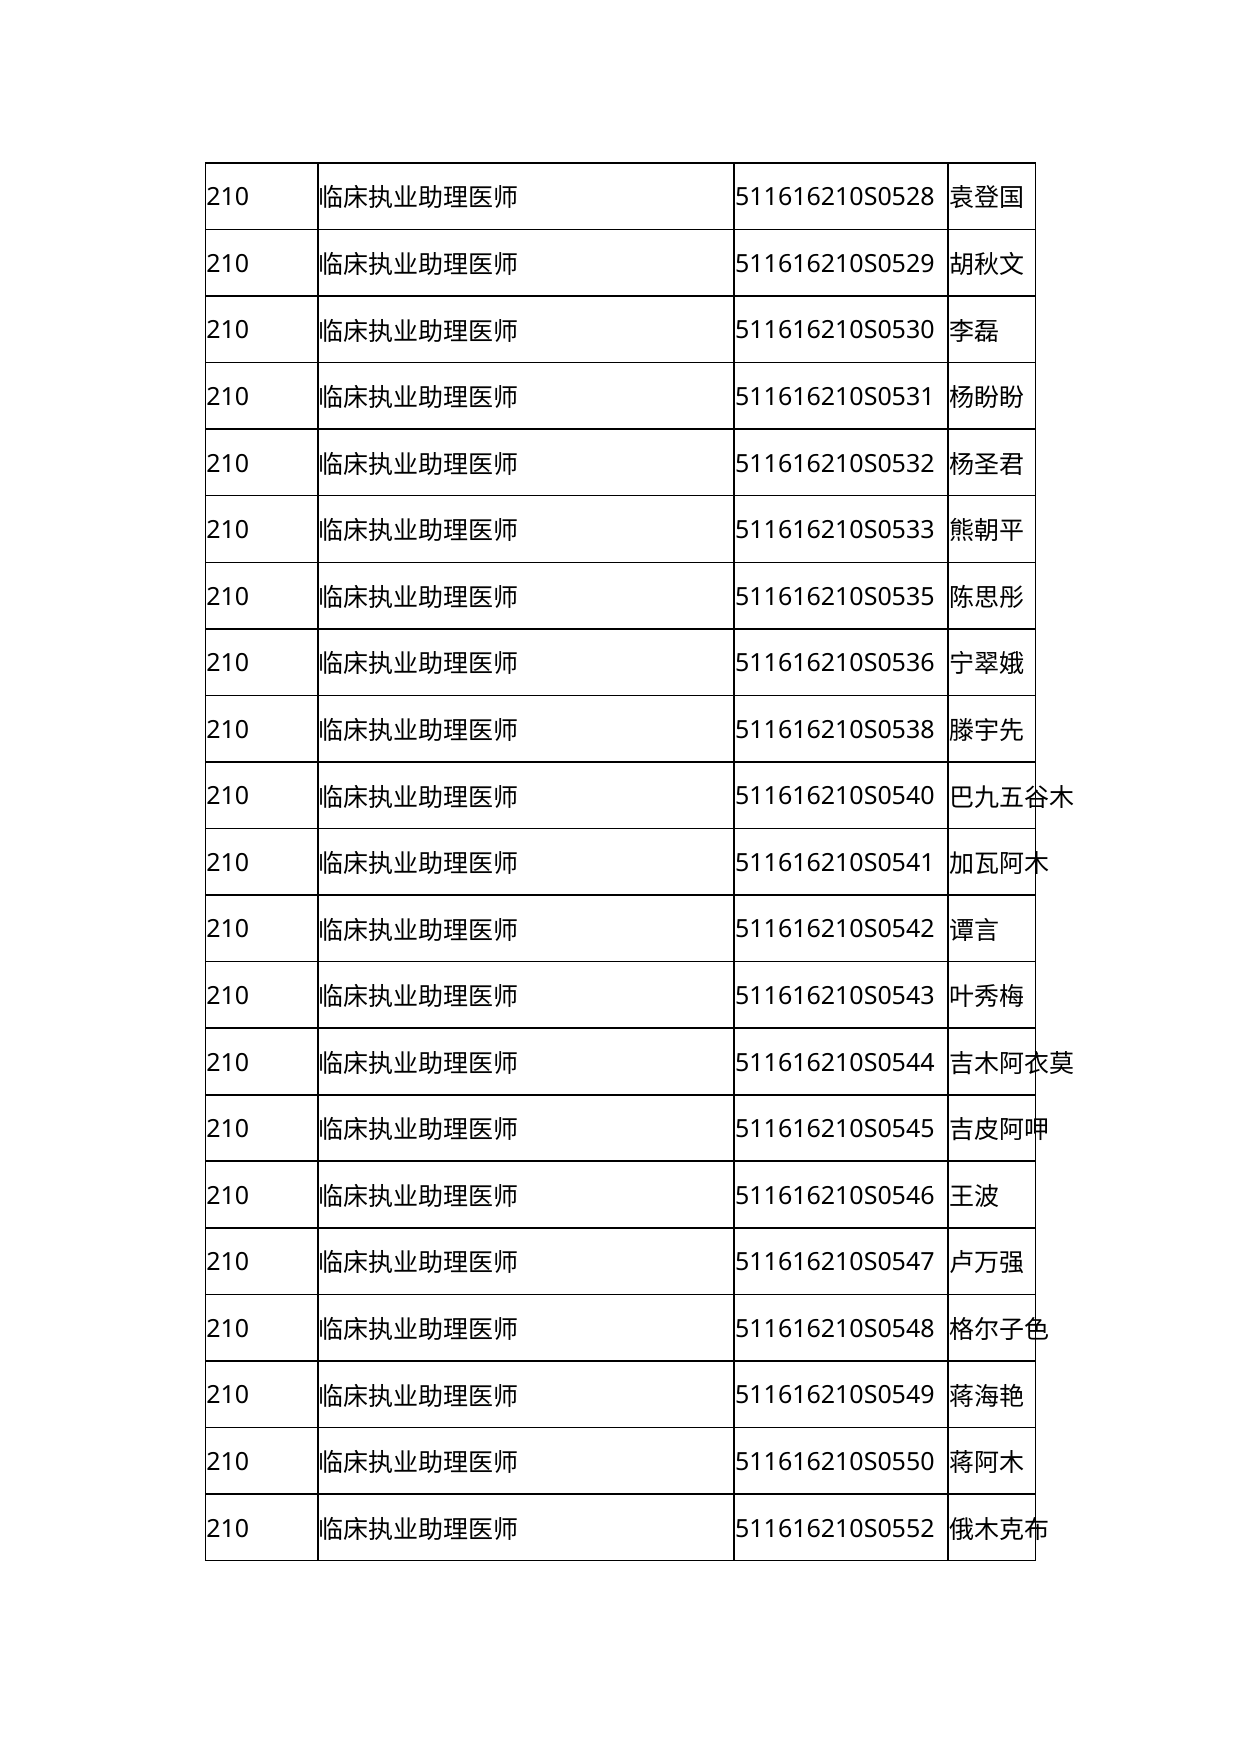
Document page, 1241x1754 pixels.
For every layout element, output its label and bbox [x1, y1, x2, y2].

table_cell [735, 696, 947, 761]
table_cell [735, 430, 947, 495]
table_cell [735, 1362, 947, 1427]
table_cell [206, 896, 317, 961]
table_cell [735, 230, 947, 295]
table_cell [949, 297, 1035, 362]
table_cell [319, 1362, 733, 1427]
table_cell [949, 363, 1035, 428]
table_cell [206, 363, 317, 428]
table_cell [319, 1229, 733, 1294]
table_cell [319, 829, 733, 894]
table_cell [206, 430, 317, 495]
table_cell [206, 962, 317, 1027]
table_cell [319, 696, 733, 761]
table_cell [735, 1029, 947, 1094]
table_cell [206, 829, 317, 894]
table_cell [319, 1295, 733, 1360]
table_cell [735, 1295, 947, 1360]
table_cell [949, 430, 1035, 495]
table_cell [206, 1229, 317, 1294]
table_cell [735, 496, 947, 562]
table_cell [949, 563, 1035, 628]
table_cell [949, 896, 1035, 961]
table_cell [319, 430, 733, 495]
table_cell [735, 164, 947, 229]
table_cell [735, 763, 947, 828]
table_cell [949, 1495, 1035, 1560]
table_cell [735, 1428, 947, 1493]
table_cell [949, 630, 1035, 695]
table_cell [735, 1096, 947, 1160]
table_cell [319, 1096, 733, 1160]
table_cell [319, 230, 733, 295]
table_cell [206, 763, 317, 828]
table_cell [319, 1495, 733, 1560]
table_cell [949, 496, 1035, 562]
table_cell [206, 1295, 317, 1360]
table_cell [206, 496, 317, 562]
table_cell [206, 230, 317, 295]
table_cell [949, 1229, 1035, 1294]
table_cell [319, 962, 733, 1027]
table_cell [735, 1495, 947, 1560]
table_cell [319, 763, 733, 828]
table_cell [206, 1096, 317, 1160]
table_cell [735, 829, 947, 894]
table_cell [949, 829, 1035, 894]
table_cell [949, 763, 1035, 828]
table_cell [319, 363, 733, 428]
table_cell [206, 1162, 317, 1227]
table_cell [319, 164, 733, 229]
table_cell [949, 1428, 1035, 1493]
table_cell [949, 1162, 1035, 1227]
table_cell [949, 1362, 1035, 1427]
table_cell [735, 896, 947, 961]
table_cell [206, 164, 317, 229]
table_cell [735, 363, 947, 428]
table_cell [735, 1162, 947, 1227]
table_cell [949, 1295, 1035, 1360]
table_cell [319, 630, 733, 695]
table_cell [319, 496, 733, 562]
table_cell [949, 1096, 1035, 1160]
table_cell [206, 297, 317, 362]
table_cell [949, 962, 1035, 1027]
table_cell [735, 1229, 947, 1294]
table_cell [206, 563, 317, 628]
table_cell [319, 1162, 733, 1227]
table_cell [319, 563, 733, 628]
table_cell [949, 164, 1035, 229]
table_cell [319, 896, 733, 961]
table_cell [319, 1428, 733, 1493]
table_cell [206, 1428, 317, 1493]
table_cell [206, 1029, 317, 1094]
table_cell [206, 1362, 317, 1427]
table_cell [949, 1029, 1035, 1094]
table_cell [206, 1495, 317, 1560]
table_cell [319, 1029, 733, 1094]
table_cell [735, 630, 947, 695]
table_cell [735, 297, 947, 362]
table_cell [949, 230, 1035, 295]
table_cell [735, 962, 947, 1027]
table_cell [319, 297, 733, 362]
table_cell [949, 696, 1035, 761]
table_cell [735, 563, 947, 628]
table_cell [206, 630, 317, 695]
table_cell [206, 696, 317, 761]
